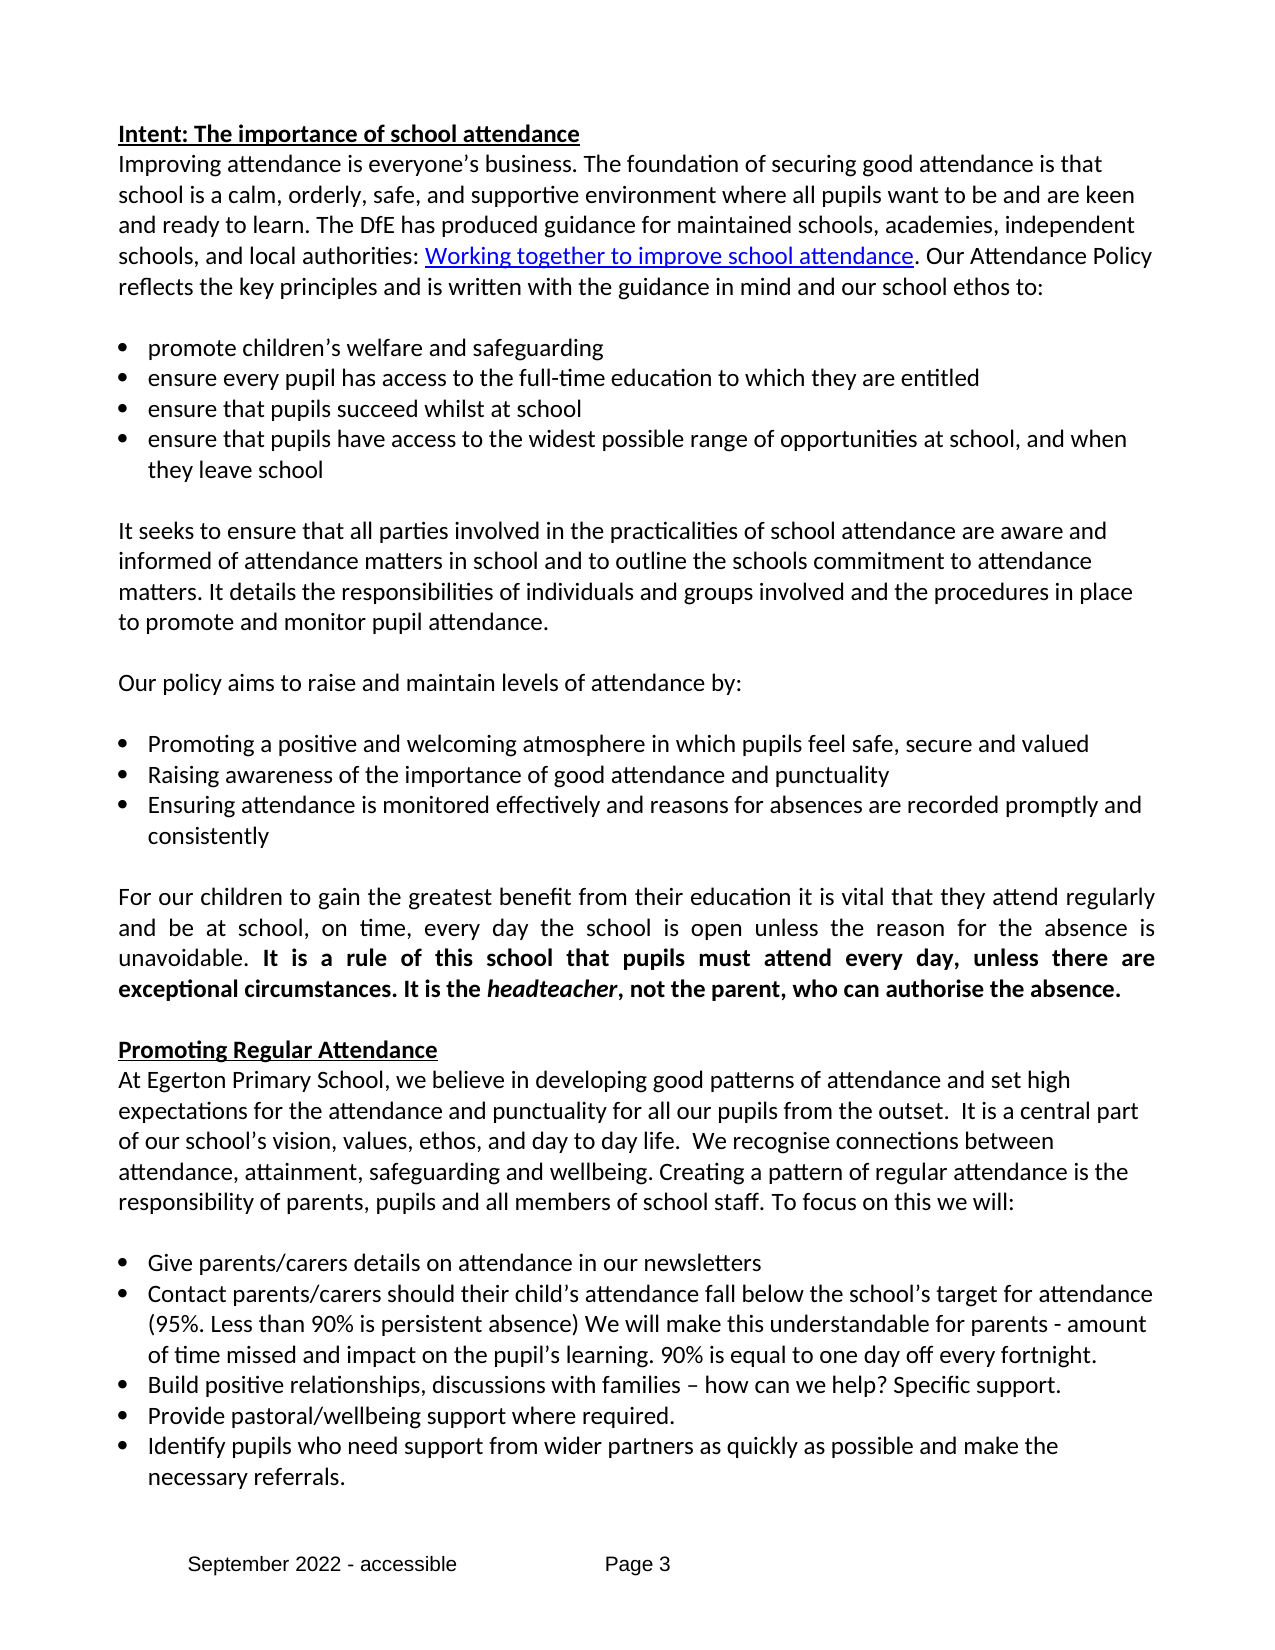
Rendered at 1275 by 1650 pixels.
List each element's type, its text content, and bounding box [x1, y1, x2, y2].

text It seeks to ensure that all parties involved in the practicalities of school attendance are aware and informed of attendance matters in school and to outline the schools commitment to attendance matters. It details the responsibilities of individuals and groups involved and the procedures in place to promote and monitor pupil attendance. [118, 515, 1157, 637]
list Raising awareness of the importance of good attendance and punctuality [118, 759, 1157, 789]
list ensure that pupils have access to the widest possible range of opportunities at school, and when they leave school [118, 423, 1157, 484]
list Promoting a positive and welcoming atmosphere in which pupils feel safe, secure and valued [118, 728, 1157, 759]
text Intent: The importance of school attendance [118, 118, 1157, 149]
list Give parents/carers details on attendance in our newsletters [118, 1247, 1157, 1278]
list Ensuring attendance is monitored effectively and reasons for absences are recorded promptly and consistently [118, 789, 1157, 851]
list Provide pastoral/wellbeing support where required. [118, 1400, 1157, 1431]
list promote children’s welfare and safeguarding [118, 332, 1157, 362]
text At Egerton Primary School, we believe in developing good patterns of attendance and set high expectations for the attendance and punctuality for all our pupils from the outset. It is a central part of our school’s vision, values, ethos, and day to day life. We recognise connections between attendance, attainment, safeguarding and wellbeing. Creating a pattern of regular attendance is the responsibility of parents, pupils and all members of school staff. To focus on this we will: [118, 1064, 1157, 1217]
list ensure every pupil has access to the full-time education to which they are entitled [118, 362, 1157, 393]
list Build positive relationships, discussions with families – how can we help? Specific support. [118, 1369, 1157, 1400]
text Improving attendance is everyone’s business. The foundation of securing good attendance is that school is a calm, orderly, safe, and supportive environment where all pupils want to be and are keen and ready to learn. The DfE has produced guidance for maintained schools, academies, independent schools, and local authorities: Working together to improve school attendance. Our Attendance Policy reflects the key principles and is written with the guidance in mind and our school ethos to: [118, 149, 1157, 301]
text Our policy aims to raise and maintain levels of attendance by: [118, 667, 1157, 698]
text Promoting Regular Attendance [118, 1034, 1157, 1064]
list Contact parents/carers should their child’s attendance fall below the school’s target for attendance (95%. Less than 90% is persistent absence) We will make this understandable for parents - amount of time missed and impact on the pupil’s learning. 90% is equal to one day off every fortnight. [118, 1278, 1157, 1369]
list Identify pupils who need support from wider partners as quickly as possible and make the necessary referrals. [118, 1431, 1157, 1492]
list ensure that pupils succeed whilst at school [118, 393, 1157, 423]
text For our children to gain the greatest benefit from their education it is vital that they attend regularly and be at school, on time, every day the school is open unless the reason for the absence is unavoidable. It is a rule of this school that pupils must attend every day, unless there are exceptional circumstances. It is the headteacher, not the parent, who can authorise the absence. [118, 881, 1157, 1003]
